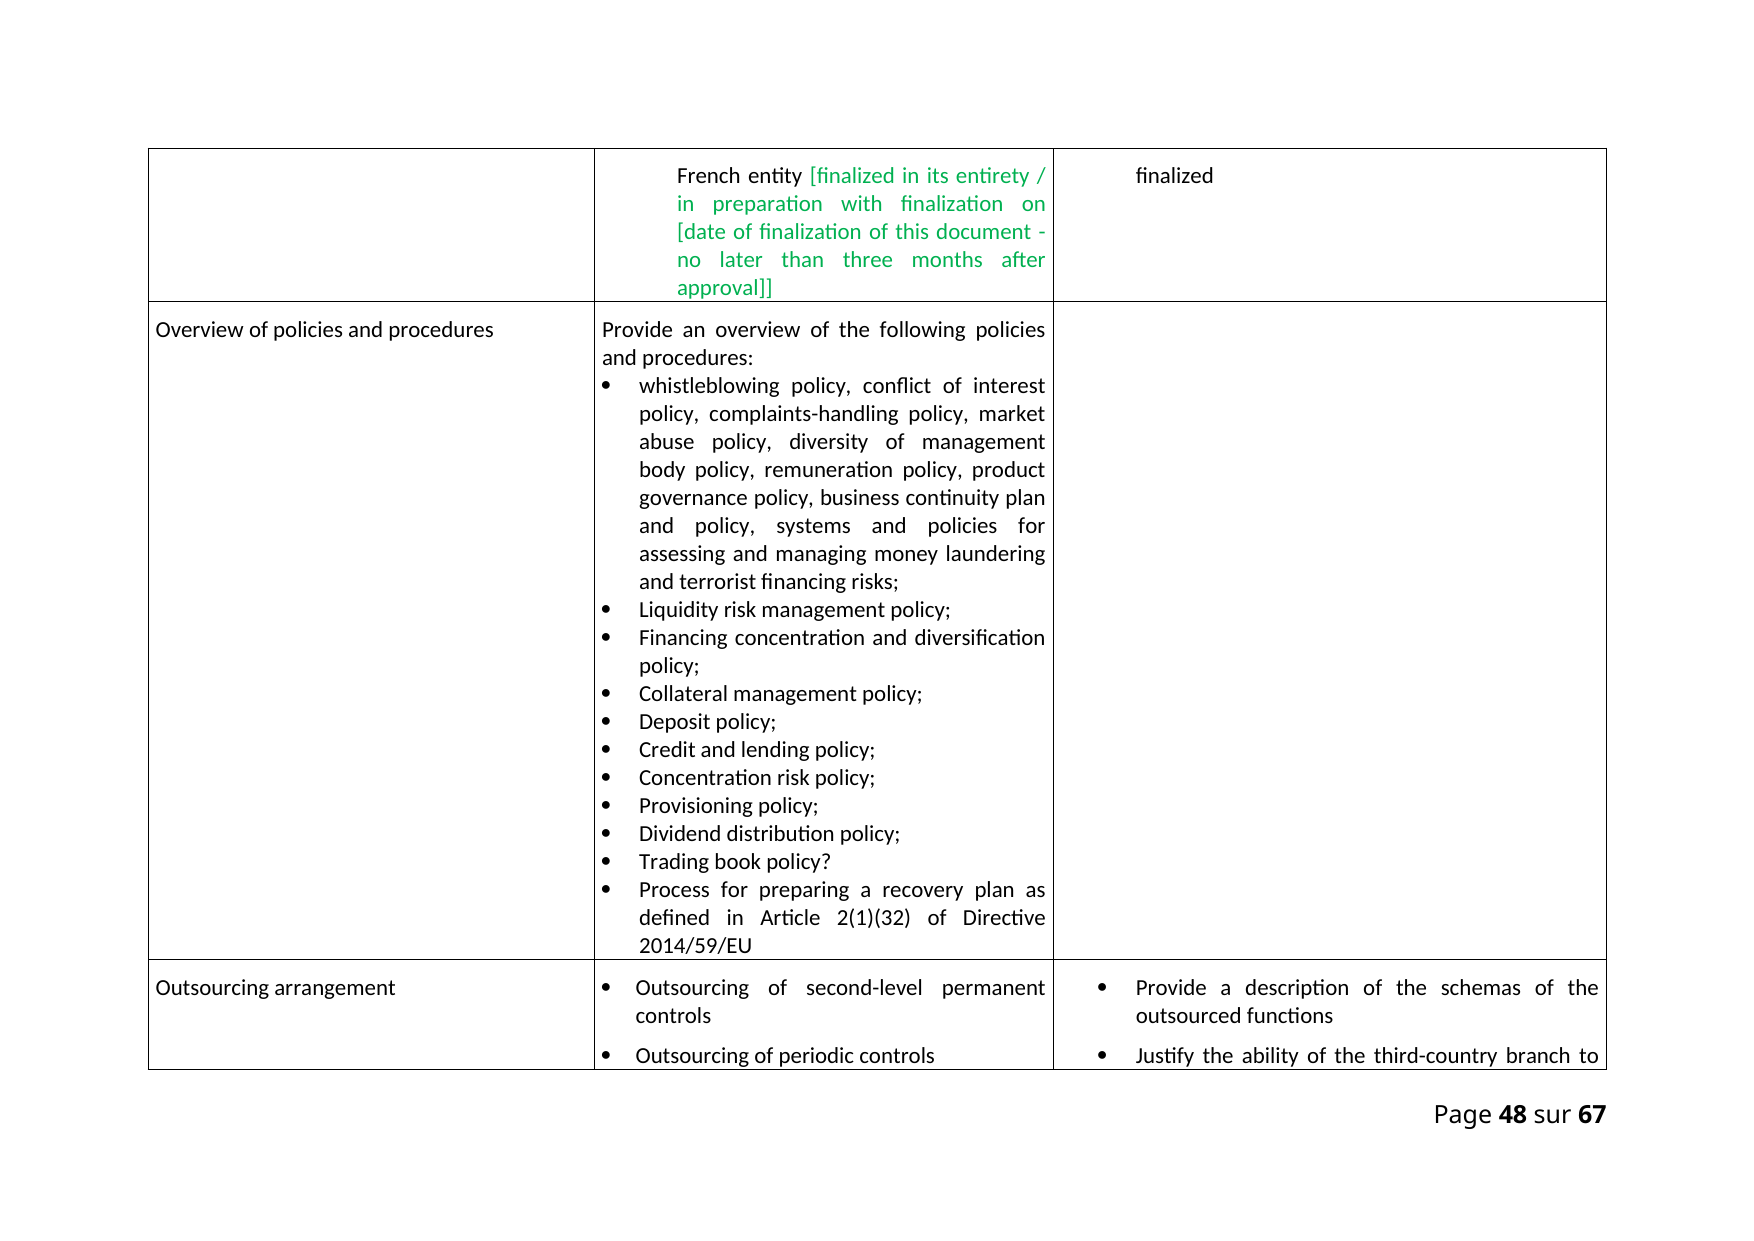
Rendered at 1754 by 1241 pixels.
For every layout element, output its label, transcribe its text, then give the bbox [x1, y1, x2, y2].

table_cell Provide an overview of the following policies and procedures: whistleblowing policy, conflict of interest policy, complaints-handling policy, market abuse policy, diversity of management body policy, remuneration policy, product governance policy, business continuity plan and policy, systems and policies for assessing and managing money laundering and terrorist financing risks; Liquidity risk management policy; Financing concentration and diversification policy; Collateral management policy; Deposit policy; Credit and lending policy; Concentration risk policy; Provisioning policy; Dividend distribution policy; Trading book policy? Process for preparing a recovery plan as defined in Article 2(1)(32) of Directive 2014/59/EU [595, 302, 1053, 959]
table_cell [595, 960, 1053, 1069]
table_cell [149, 149, 594, 301]
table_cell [1054, 960, 1606, 1069]
table_cell Overview of policies and procedures [149, 302, 594, 959]
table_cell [149, 960, 594, 1069]
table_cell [1054, 149, 1606, 301]
table_cell [1054, 302, 1606, 959]
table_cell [595, 149, 1053, 301]
